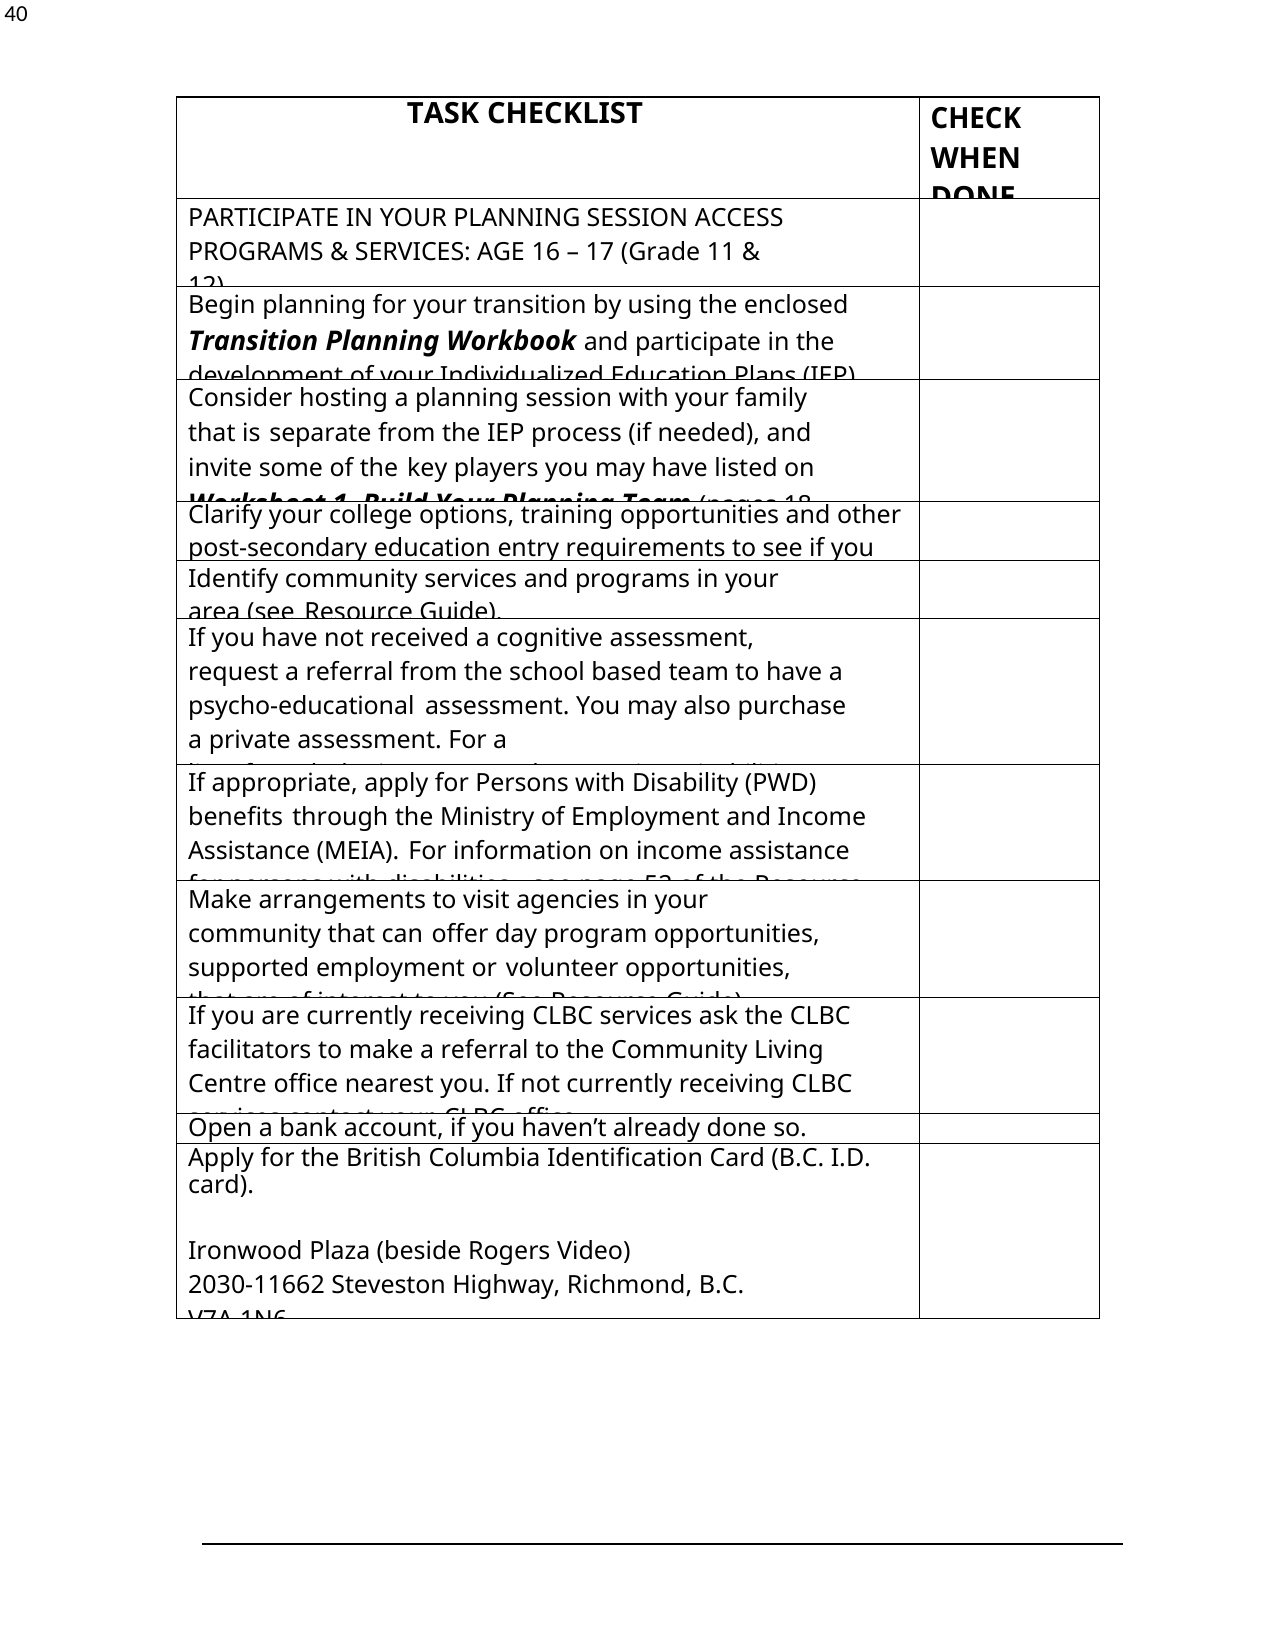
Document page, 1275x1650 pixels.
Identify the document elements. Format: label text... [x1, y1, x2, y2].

table_cell Clarify your college options, training opportunities and other post-secondary education entry requirements to see if you qualify. [177, 502, 919, 559]
table_cell If appropriate, apply for Persons with Disability (PWD) benefits through the Ministry of Employment and Income Assistance (MEIA). For information on income assistance for persons with disabilities, see page 52 of the Resource Guide in the back of this booklet. [177, 765, 919, 880]
table_cell Consider hosting a planning session with your family that is separate from the IEP process (if needed), and invite some of the key players you may have listed on Worksheet 1, Build Your Planning Team (pages 18-19). [177, 380, 919, 501]
table_header CHECK WHEN DONE [920, 98, 1099, 198]
table_cell [920, 380, 1099, 501]
table_cell Make arrangements to visit agencies in your community that can offer day program opportunities, supported employment or volunteer opportunities, that are of interest to you (See Resource Guide). [177, 881, 919, 997]
table_cell [920, 881, 1099, 997]
table_cell [920, 998, 1099, 1113]
table_cell [920, 1114, 1099, 1143]
table_cell [920, 199, 1099, 286]
table_cell Begin planning for your transition by using the enclosed Transition Planning Workbook and participate in the development of your Individualized Education Plans (IEP). [177, 287, 919, 379]
table_cell [920, 502, 1099, 559]
table_cell [920, 619, 1099, 764]
table_cell If you are currently receiving CLBC services ask the CLBC facilitators to make a referral to the Community Living Centre office nearest you. If not currently receiving CLBC services contact your CLBC office. [177, 998, 919, 1113]
table_cell If you have not received a cognitive assessment, request a referral from the school based team to have a psycho-educational assessment. You may also purchase a private assessment. For a list of psychologists, contact the Learning Disabilities Association of BC at (604) 873-8139 or visit their website at www.ldav.ca/. [177, 619, 919, 764]
table_cell [920, 287, 1099, 379]
table_cell [920, 561, 1099, 618]
table_cell PARTICIPATE IN YOUR PLANNING SESSION ACCESS PROGRAMS & SERVICES: AGE 16 – 17 (Grade 11 & 12) [177, 199, 919, 286]
table_cell Open a bank account, if you haven’t already done so. [177, 1114, 919, 1143]
table_cell Identify community services and programs in your area (see Resource Guide). [177, 561, 919, 618]
table_cell [920, 1144, 1099, 1317]
table_cell Apply for the British Columbia Identification Card (B.C. I.D. card). Ironwood Plaza (beside Rogers Video) 2030-11662 Steveston Highway, Richmond, B.C. V7A 1N6 www.icbc.com/licensing/lic_utility_id_cardPU.asp [177, 1144, 919, 1317]
table_header TASK CHECKLIST [177, 98, 919, 198]
table_cell [920, 765, 1099, 880]
